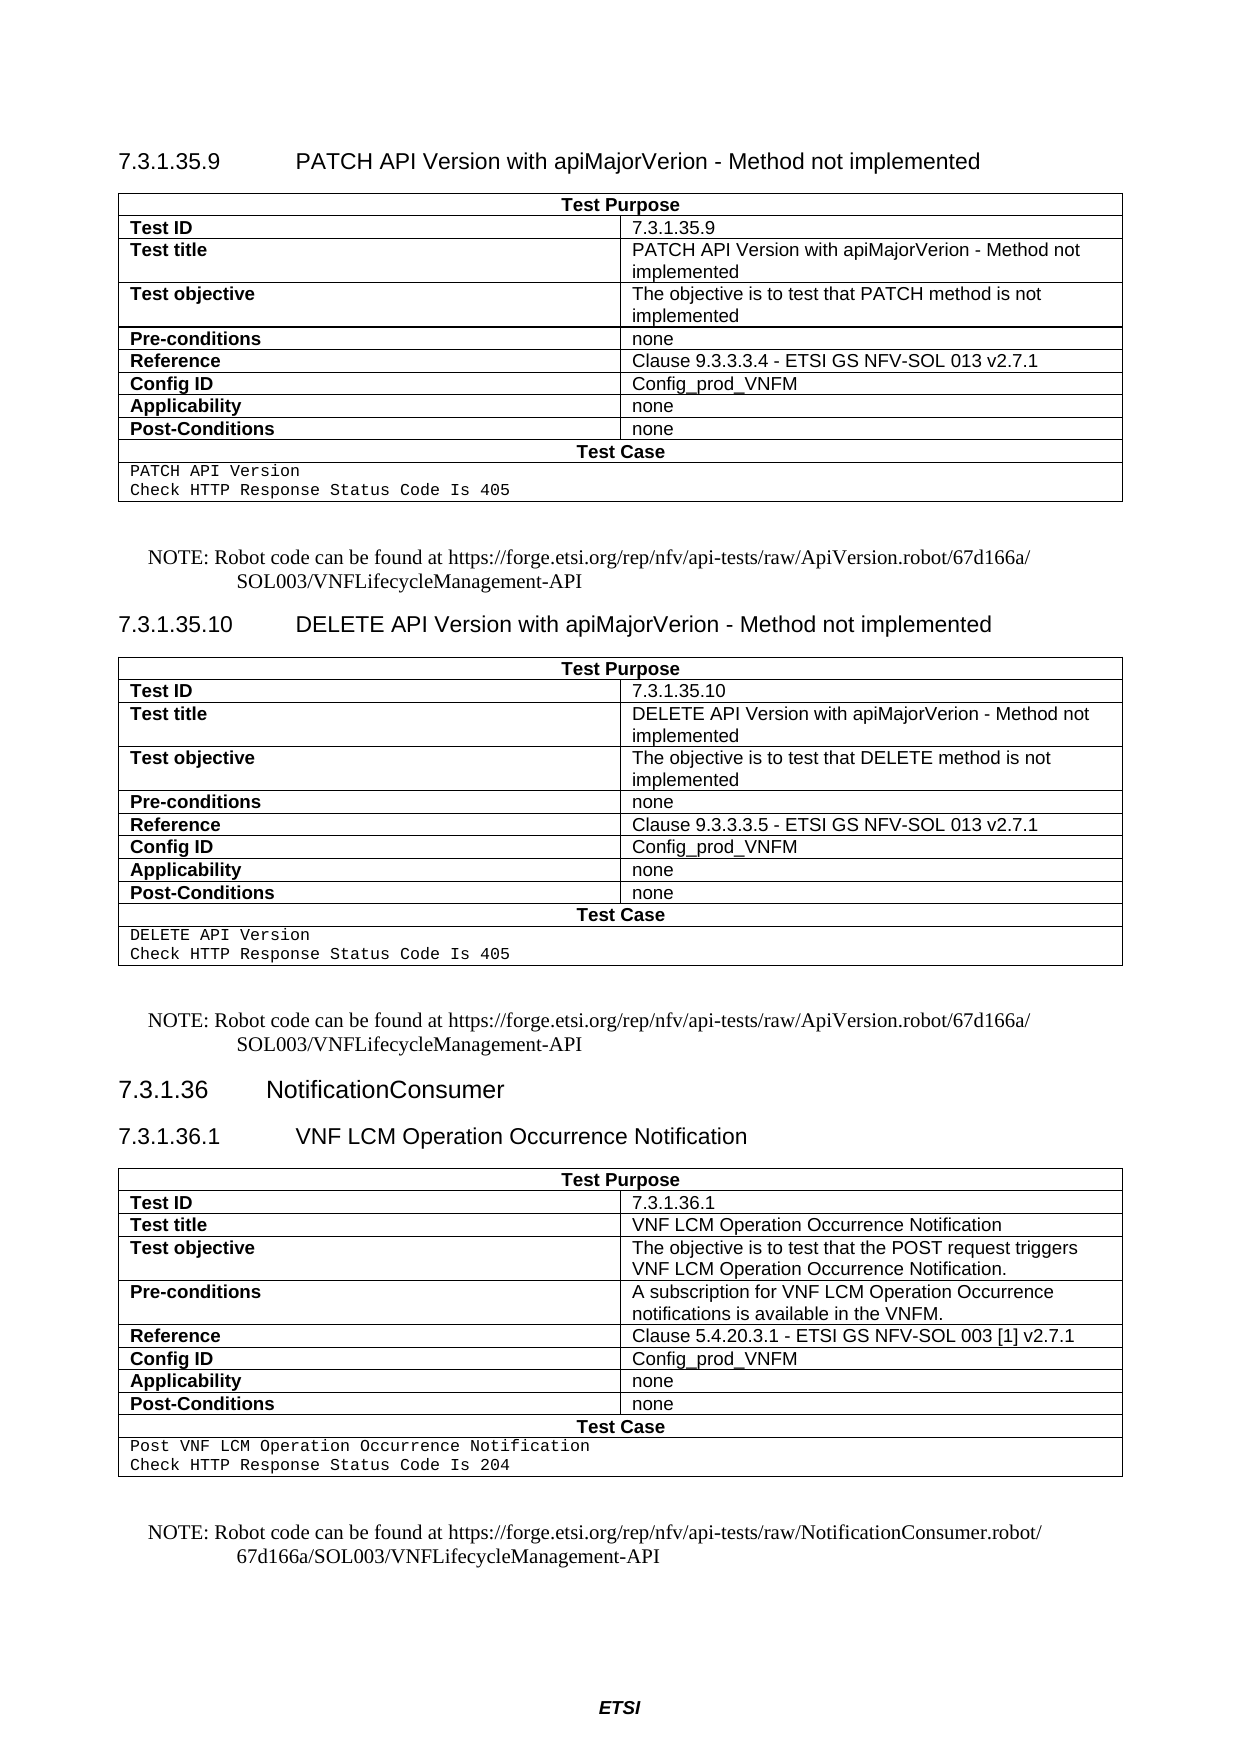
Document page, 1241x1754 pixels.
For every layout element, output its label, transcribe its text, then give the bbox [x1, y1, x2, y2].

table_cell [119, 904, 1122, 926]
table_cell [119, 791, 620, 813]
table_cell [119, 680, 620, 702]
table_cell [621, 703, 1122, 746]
subtitle 7.3.1.36.1 VNF LCM Operation Occurrence Notification [118, 1123, 1122, 1149]
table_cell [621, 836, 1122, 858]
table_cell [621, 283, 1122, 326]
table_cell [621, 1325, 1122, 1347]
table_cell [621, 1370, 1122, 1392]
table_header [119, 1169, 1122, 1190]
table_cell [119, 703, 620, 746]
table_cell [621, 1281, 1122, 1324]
subtitle 7.3.1.35.10 DELETE API Version with apiMajorVerion - Method not implemented [118, 611, 1122, 638]
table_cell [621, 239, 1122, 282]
subtitle 7.3.1.36 NotificationConsumer [118, 1075, 1122, 1104]
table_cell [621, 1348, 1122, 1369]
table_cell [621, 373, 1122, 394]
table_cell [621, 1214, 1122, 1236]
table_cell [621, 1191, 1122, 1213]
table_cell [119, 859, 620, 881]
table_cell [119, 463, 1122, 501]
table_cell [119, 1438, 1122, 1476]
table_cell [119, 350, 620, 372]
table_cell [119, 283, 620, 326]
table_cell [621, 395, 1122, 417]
text NOTE: Robot code can be found at https://forge.etsi.org/rep/nfv/api-tests/raw/ApiVersion.robot/67d166a/SOL003/VNFLifecycleManagement-API [148, 544, 1122, 593]
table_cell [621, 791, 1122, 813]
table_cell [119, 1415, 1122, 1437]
subtitle 7.3.1.35.9 PATCH API Version with apiMajorVerion - Method not implemented [118, 148, 1122, 174]
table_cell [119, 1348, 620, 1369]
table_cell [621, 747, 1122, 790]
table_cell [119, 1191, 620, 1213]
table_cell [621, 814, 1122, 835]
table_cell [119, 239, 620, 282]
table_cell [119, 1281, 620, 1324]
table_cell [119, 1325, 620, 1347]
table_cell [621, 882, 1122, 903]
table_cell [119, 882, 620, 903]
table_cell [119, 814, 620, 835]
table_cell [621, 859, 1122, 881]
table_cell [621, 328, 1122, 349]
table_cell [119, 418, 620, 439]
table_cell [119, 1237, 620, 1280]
text NOTE: Robot code can be found at https://forge.etsi.org/rep/nfv/api-tests/raw/NotificationConsumer.robot/67d166a/SOL003/VNFLifecycleManagement-API [148, 1519, 1122, 1568]
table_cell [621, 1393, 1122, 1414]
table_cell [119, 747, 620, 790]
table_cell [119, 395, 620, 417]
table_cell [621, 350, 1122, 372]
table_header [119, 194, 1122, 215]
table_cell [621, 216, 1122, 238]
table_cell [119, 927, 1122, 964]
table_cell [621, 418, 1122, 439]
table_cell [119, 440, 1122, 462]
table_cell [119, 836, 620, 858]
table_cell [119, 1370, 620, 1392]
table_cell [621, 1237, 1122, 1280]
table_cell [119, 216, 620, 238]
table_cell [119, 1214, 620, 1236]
text NOTE: Robot code can be found at https://forge.etsi.org/rep/nfv/api-tests/raw/ApiVersion.robot/67d166a/SOL003/VNFLifecycleManagement-API [148, 1008, 1122, 1056]
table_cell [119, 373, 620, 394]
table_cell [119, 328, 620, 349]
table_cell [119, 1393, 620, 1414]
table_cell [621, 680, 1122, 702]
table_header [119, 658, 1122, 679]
